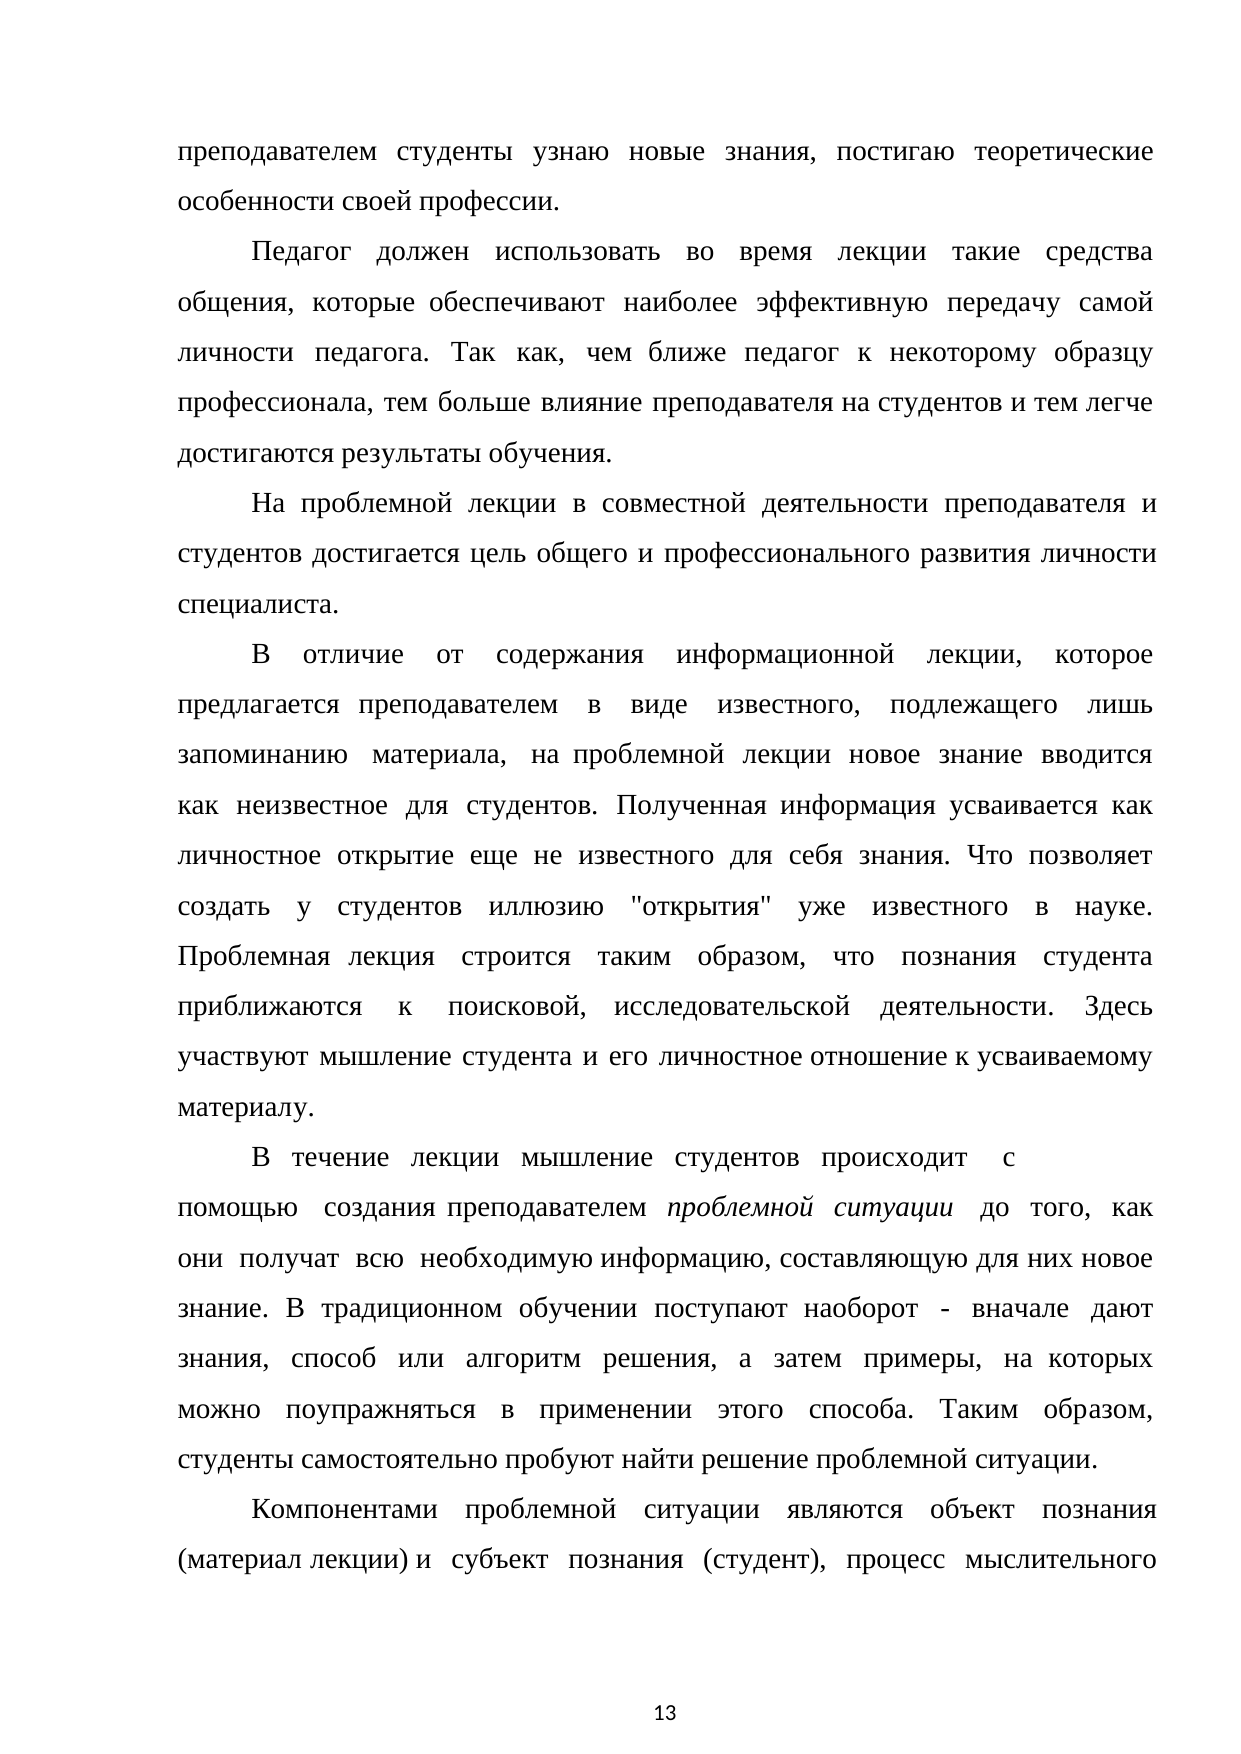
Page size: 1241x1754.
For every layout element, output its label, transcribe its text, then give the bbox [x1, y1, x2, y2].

text Педагог должен использовать во время лекции такие средства общения, которые обеспечивают наиболее эффективную передачу самой личности педагога. Так как, чем ближе педагог к некоторому образцу профессионала, тем больше влияние преподавателя на студентов и тем легче достигаются результаты обучения. [177, 233, 1153, 468]
text На проблемной лекции в совместной деятельности преподавателя и студентов достигается цель общего и профессионального развития личности специалиста. [177, 485, 1157, 619]
text В течение лекции мышление студентов происходит с помощью создания преподавателем проблемной ситуации до того, как они получат всю необходимую информацию, составляющую для них новое знание. В традиционном обучении поступают наоборот - вначале дают знания, способ или алгоритм решения, а затем примеры, на которых можно поупражняться в применении этого способа. Таким образом, студенты самостоятельно пробуют найти решение проблемной ситуации. [177, 1139, 1153, 1474]
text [177, 1491, 1157, 1575]
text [177, 133, 1154, 217]
text В отличие от содержания информационной лекции, которое предлагается преподавателем в виде известного, подлежащего лишь запоминанию материала, на проблемной лекции новое знание вводится как неизвестное для студентов. Полученная информация усваивается как личностное открытие еще не известного для себя знания. Что позволяет создать у студентов иллюзию "открытия" уже известного в науке. Проблемная лекция строится таким образом, что познания студента приближаются к поисковой, исследовательской деятельности. Здесь участвуют мышление студента и его личностное отношение к усваиваемому материалу. [177, 636, 1153, 1122]
